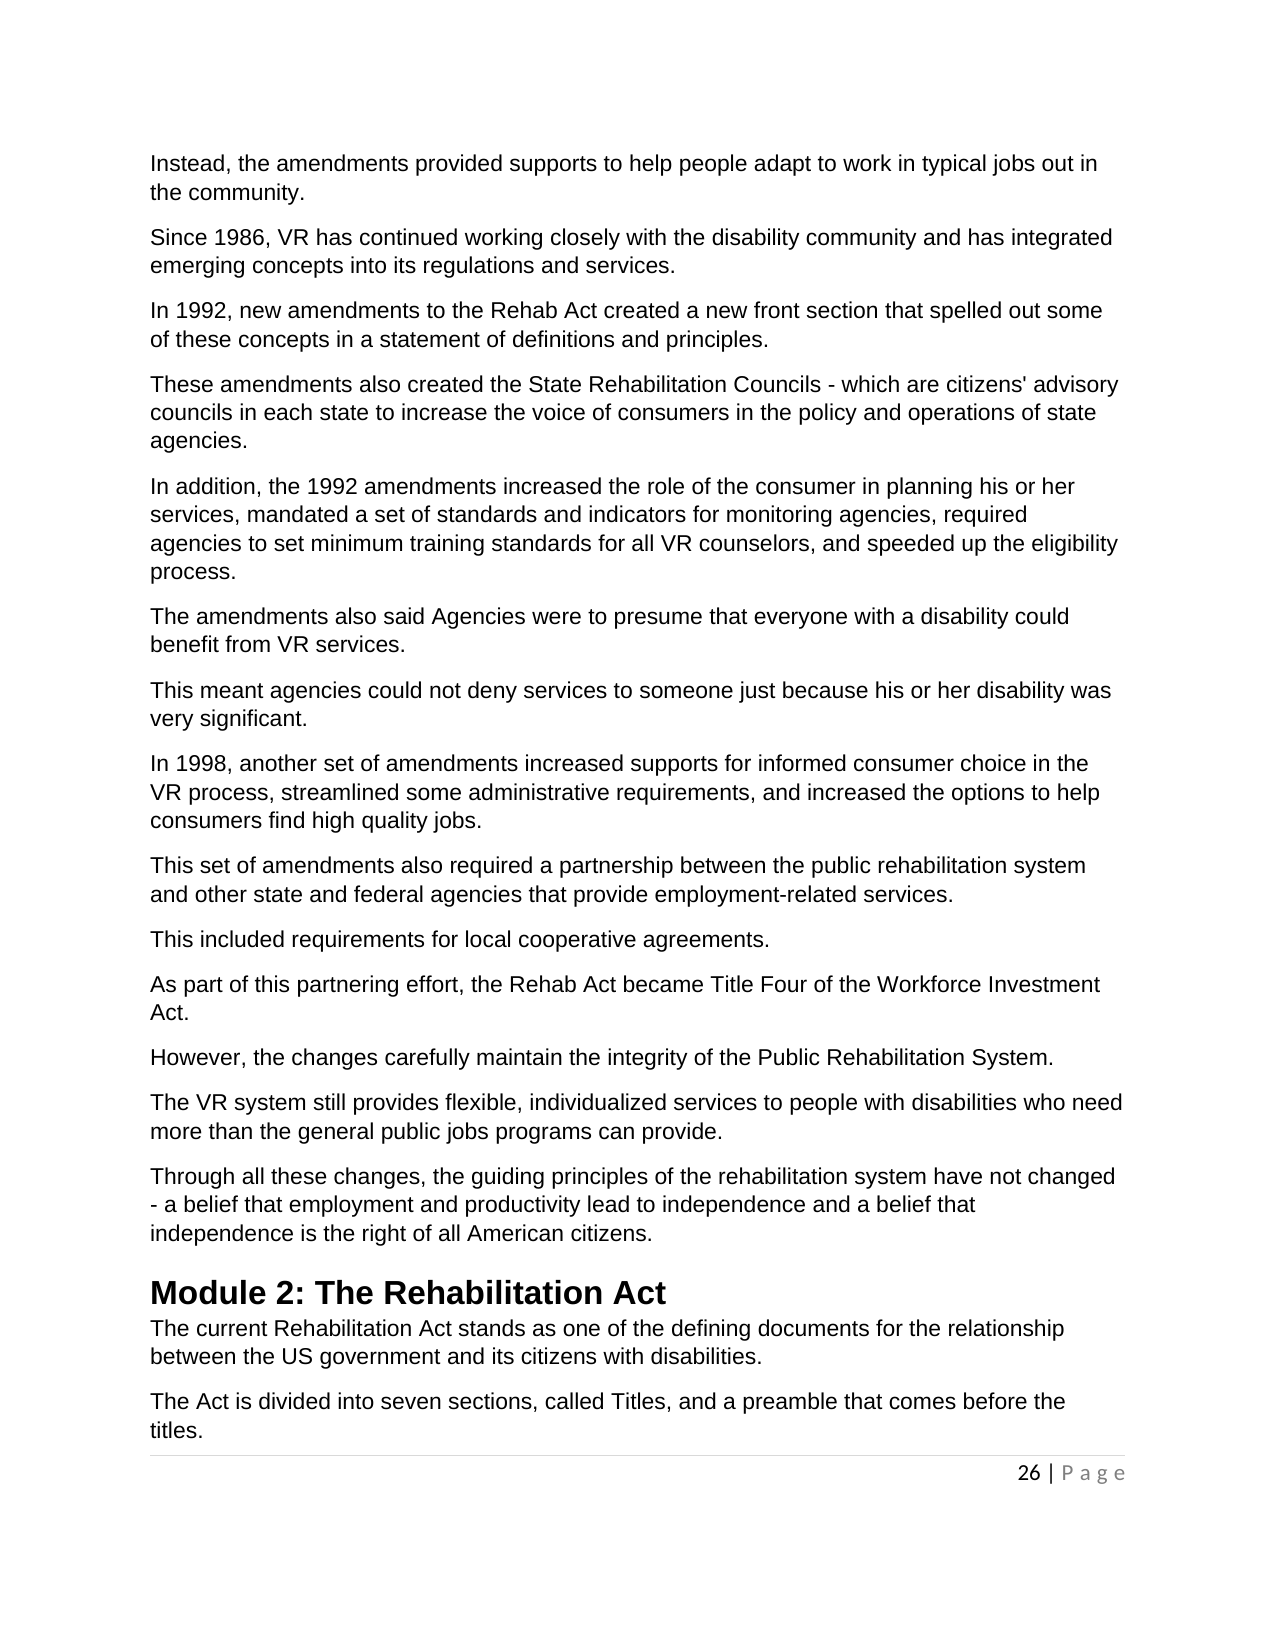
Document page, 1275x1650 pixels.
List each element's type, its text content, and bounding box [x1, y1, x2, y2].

text Through all these changes, the guiding principles of the rehabilitation system have not changed - a belief that employment and productivity lead to independence and a belief that independence is the right of all American citizens. [150, 1163, 1125, 1246]
text In 1992, new amendments to the Rehab Act created a new front section that spelled out some of these concepts in a statement of definitions and principles. [150, 297, 1125, 352]
text The VR system still provides flexible, individualized services to people with disabilities who need more than the general public jobs programs can provide. [150, 1089, 1125, 1144]
text This set of amendments also required a partnership between the public rehabilitation system and other state and federal agencies that provide employment-related services. [150, 852, 1125, 907]
text In 1998, another set of amendments increased supports for informed consumer choice in the VR process, streamlined some administrative requirements, and increased the options to help consumers find high quality jobs. [150, 750, 1125, 833]
text Instead, the amendments provided supports to help people adapt to work in typical jobs out in the community. [150, 150, 1125, 205]
text As part of this partnering effort, the Rehab Act became Title Four of the Workforce Investment Act. [150, 971, 1125, 1026]
text The current Rehabilitation Act stands as one of the defining documents for the relationship between the US government and its citizens with disabilities. [150, 1315, 1125, 1369]
text The amendments also said Agencies were to presume that everyone with a disability could benefit from VR services. [150, 603, 1125, 658]
text Since 1986, VR has continued working closely with the disability community and has integrated emerging concepts into its regulations and services. [150, 223, 1125, 278]
text The Act is divided into seven sections, called Titles, and a preamble that comes before the titles. [150, 1388, 1125, 1443]
text This included requirements for local cooperative agreements. [150, 926, 1125, 952]
text However, the changes carefully maintain the integrity of the Public Rehabilitation System. [150, 1044, 1125, 1071]
text In addition, the 1992 amendments increased the role of the consumer in planning his or her services, mandated a set of standards and indicators for monitoring agencies, required agencies to set minimum training standards for all VR counselors, and speeded up the eligibility process. [150, 473, 1125, 584]
subtitle Module 2: The Rehabilitation Act [150, 1273, 1125, 1312]
text These amendments also created the State Rehabilitation Councils - which are citizens' advisory councils in each state to increase the voice of consumers in the policy and operations of state agencies. [150, 371, 1125, 454]
text This meant agencies could not deny services to someone just because his or her disability was very significant. [150, 677, 1125, 731]
